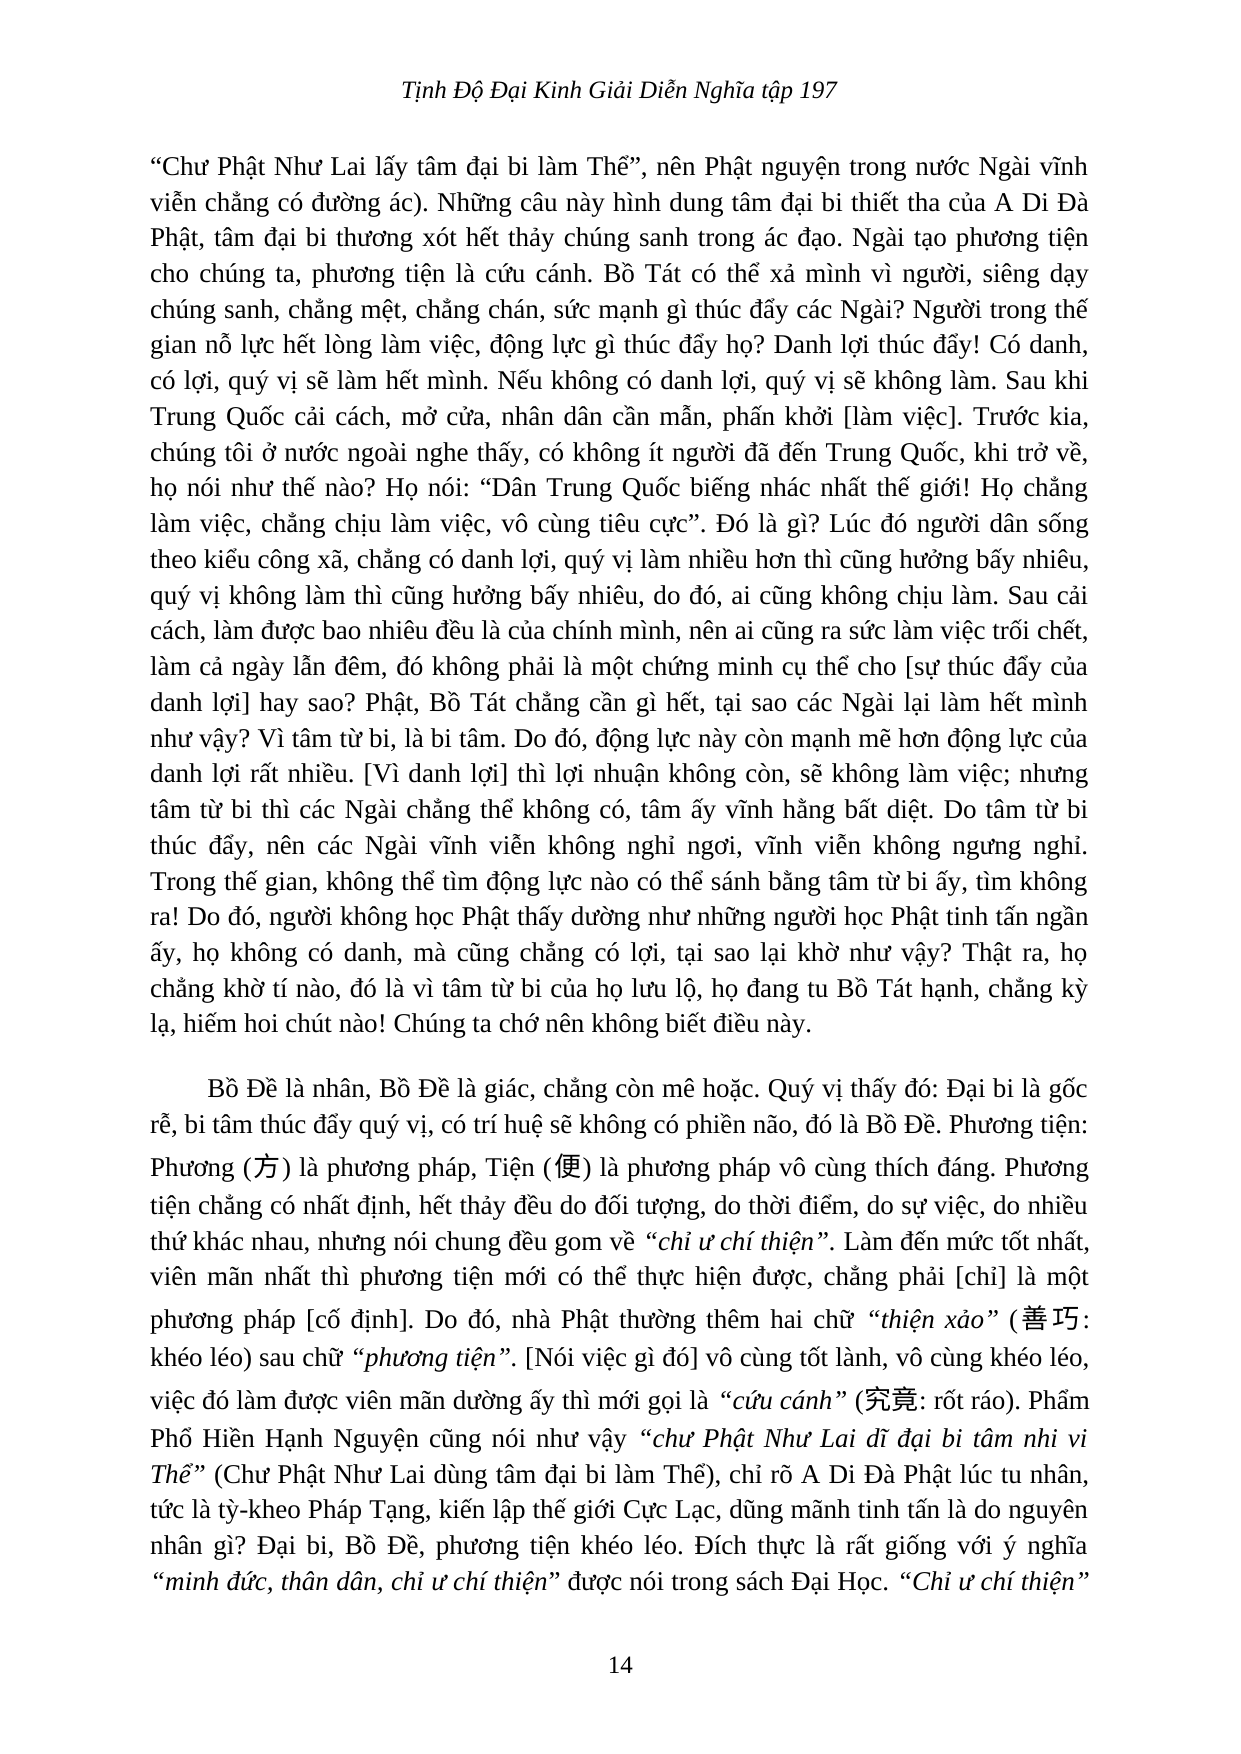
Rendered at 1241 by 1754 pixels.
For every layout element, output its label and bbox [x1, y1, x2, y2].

text [150, 150, 1090, 1039]
text [150, 1072, 1090, 1596]
